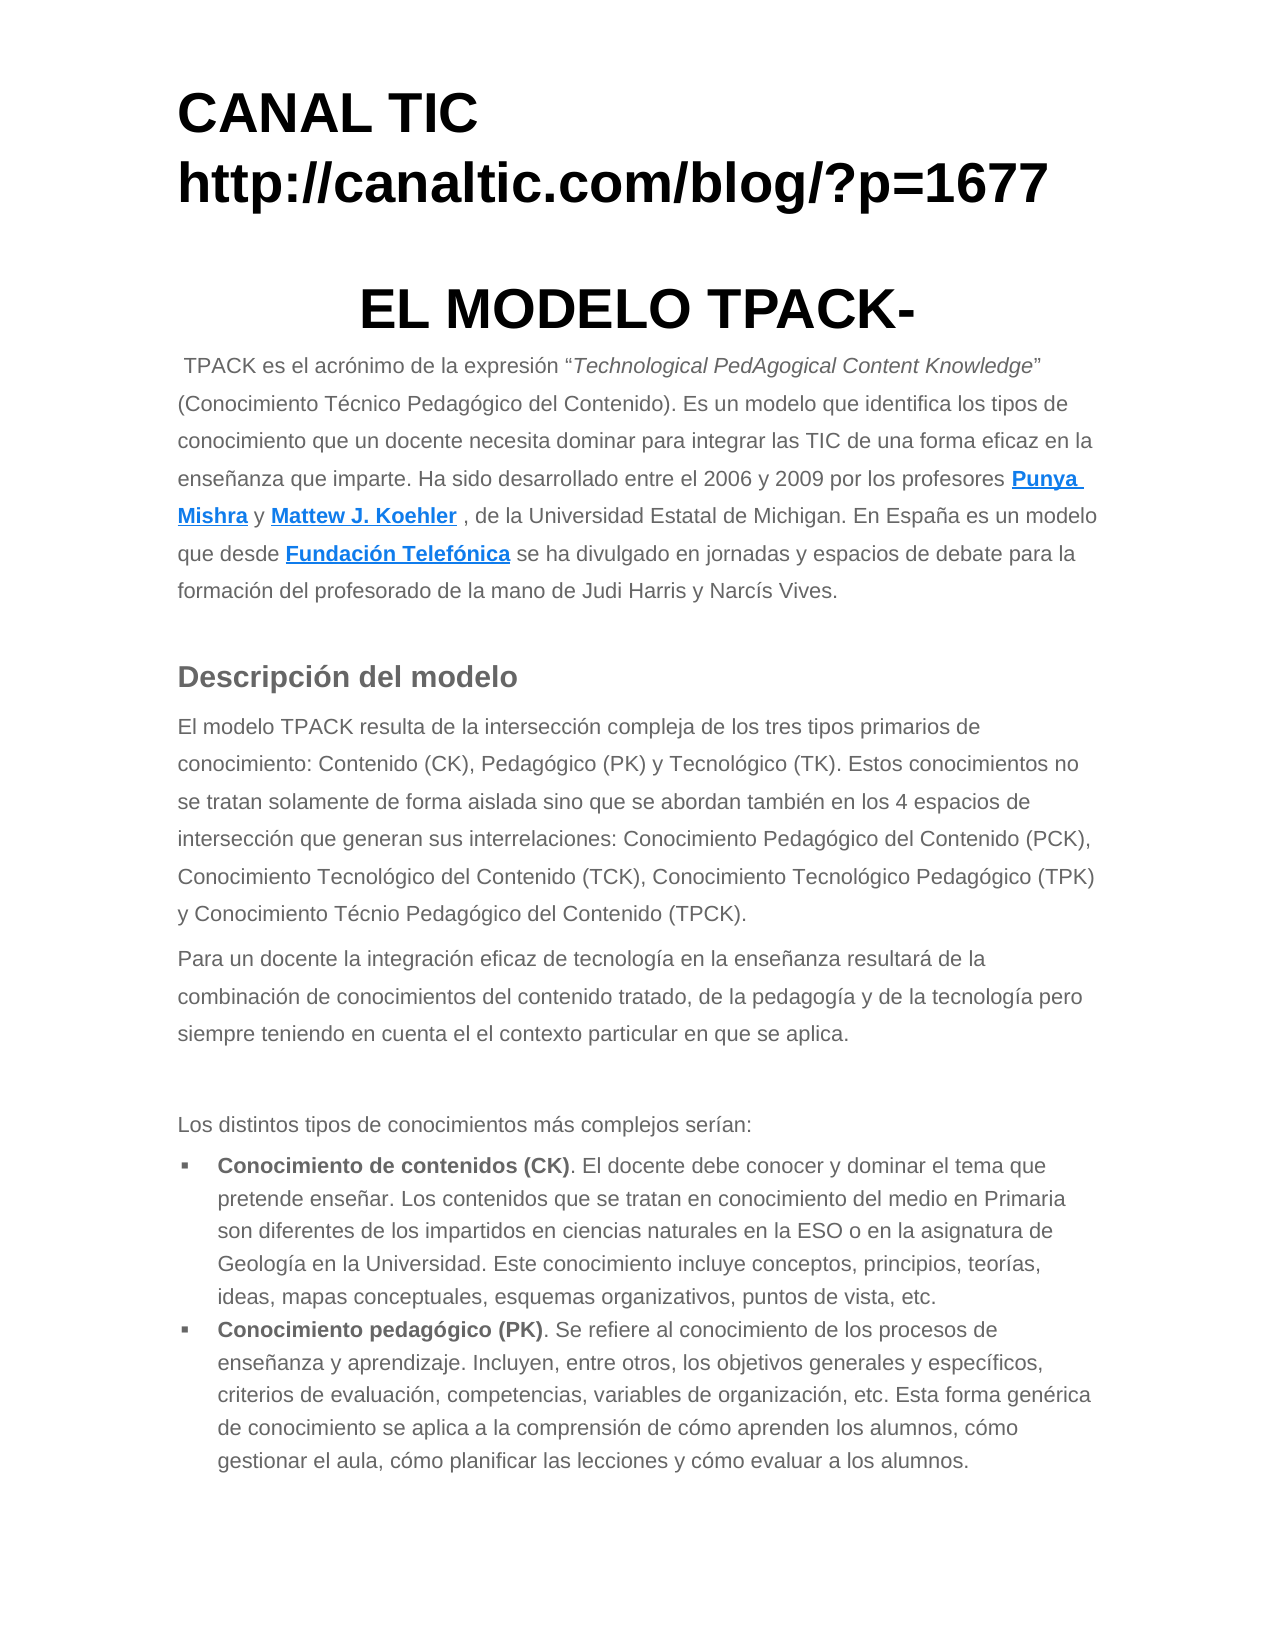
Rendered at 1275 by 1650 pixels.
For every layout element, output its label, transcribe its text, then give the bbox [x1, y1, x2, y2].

list Conocimiento de contenidos (CK). El docente debe conocer y dominar el tema que pretende enseñar. Los contenidos que se tratan en conocimiento del medio en Primaria son diferentes de los impartidos en ciencias naturales en la ESO o en la asignatura de Geología en la Universidad. Este conocimiento incluye conceptos, principios, teorías, ideas, mapas conceptuales, esquemas organizativos, puntos de vista, etc. [180, 1145, 1098, 1309]
text Para un docente la integración eficaz de tecnología en la enseñanza resultará de la combinación de conocimientos del contenido tratado, de la pedagogía y de la tecnología pero siempre teniendo en cuenta el el contexto particular en que se aplica. [177, 934, 1098, 1047]
text Los distintos tipos de conocimientos más complejos serían: [177, 1100, 1098, 1137]
list Conocimiento pedagógico (PK). Se refiere al conocimiento de los procesos de enseñanza y aprendizaje. Incluyen, entre otros, los objetivos generales y específicos, criterios de evaluación, competencias, variables de organización, etc. Esta forma genérica de conocimiento se aplica a la comprensión de cómo aprenden los alumnos, cómo gestionar el aula, cómo planificar las lecciones y cómo evaluar a los alumnos. [180, 1309, 1098, 1473]
text El modelo TPACK resulta de la intersección compleja de los tres tipos primarios de conocimiento: Contenido (CK), Pedagógico (PK) y Tecnológico (TK). Estos conocimientos no se tratan solamente de forma aislada sino que se abordan también en los 4 espacios de intersección que generan sus interrelaciones: Conocimiento Pedagógico del Contenido (PCK), Conocimiento Tecnológico del Contenido (TCK), Conocimiento Tecnológico Pedagógico (TPK) y Conocimiento Técnio Pedagógico del Contenido (TPCK). [177, 701, 1098, 926]
text Descripción del modelo [177, 656, 1098, 693]
text TPACK es el acrónimo de la expresión “Technological PedAgogical Content Knowledge” (Conocimiento Técnico Pedagógico del Contenido). Es un modelo que identifica los tipos de conocimiento que un docente necesita dominar para integrar las TIC de una forma eficaz en la enseñanza que imparte. Ha sido desarrollado entre el 2006 y 2009 por los profesores Punya Mishra y Mattew J. Koehler , de la Universidad Estatal de Michigan. En España es un modelo que desde Fundación Telefónica se ha divulgado en jornadas y espacios de debate para la formación del profesorado de la mano de Judi Harris y Narcís Vives. [177, 341, 1098, 603]
